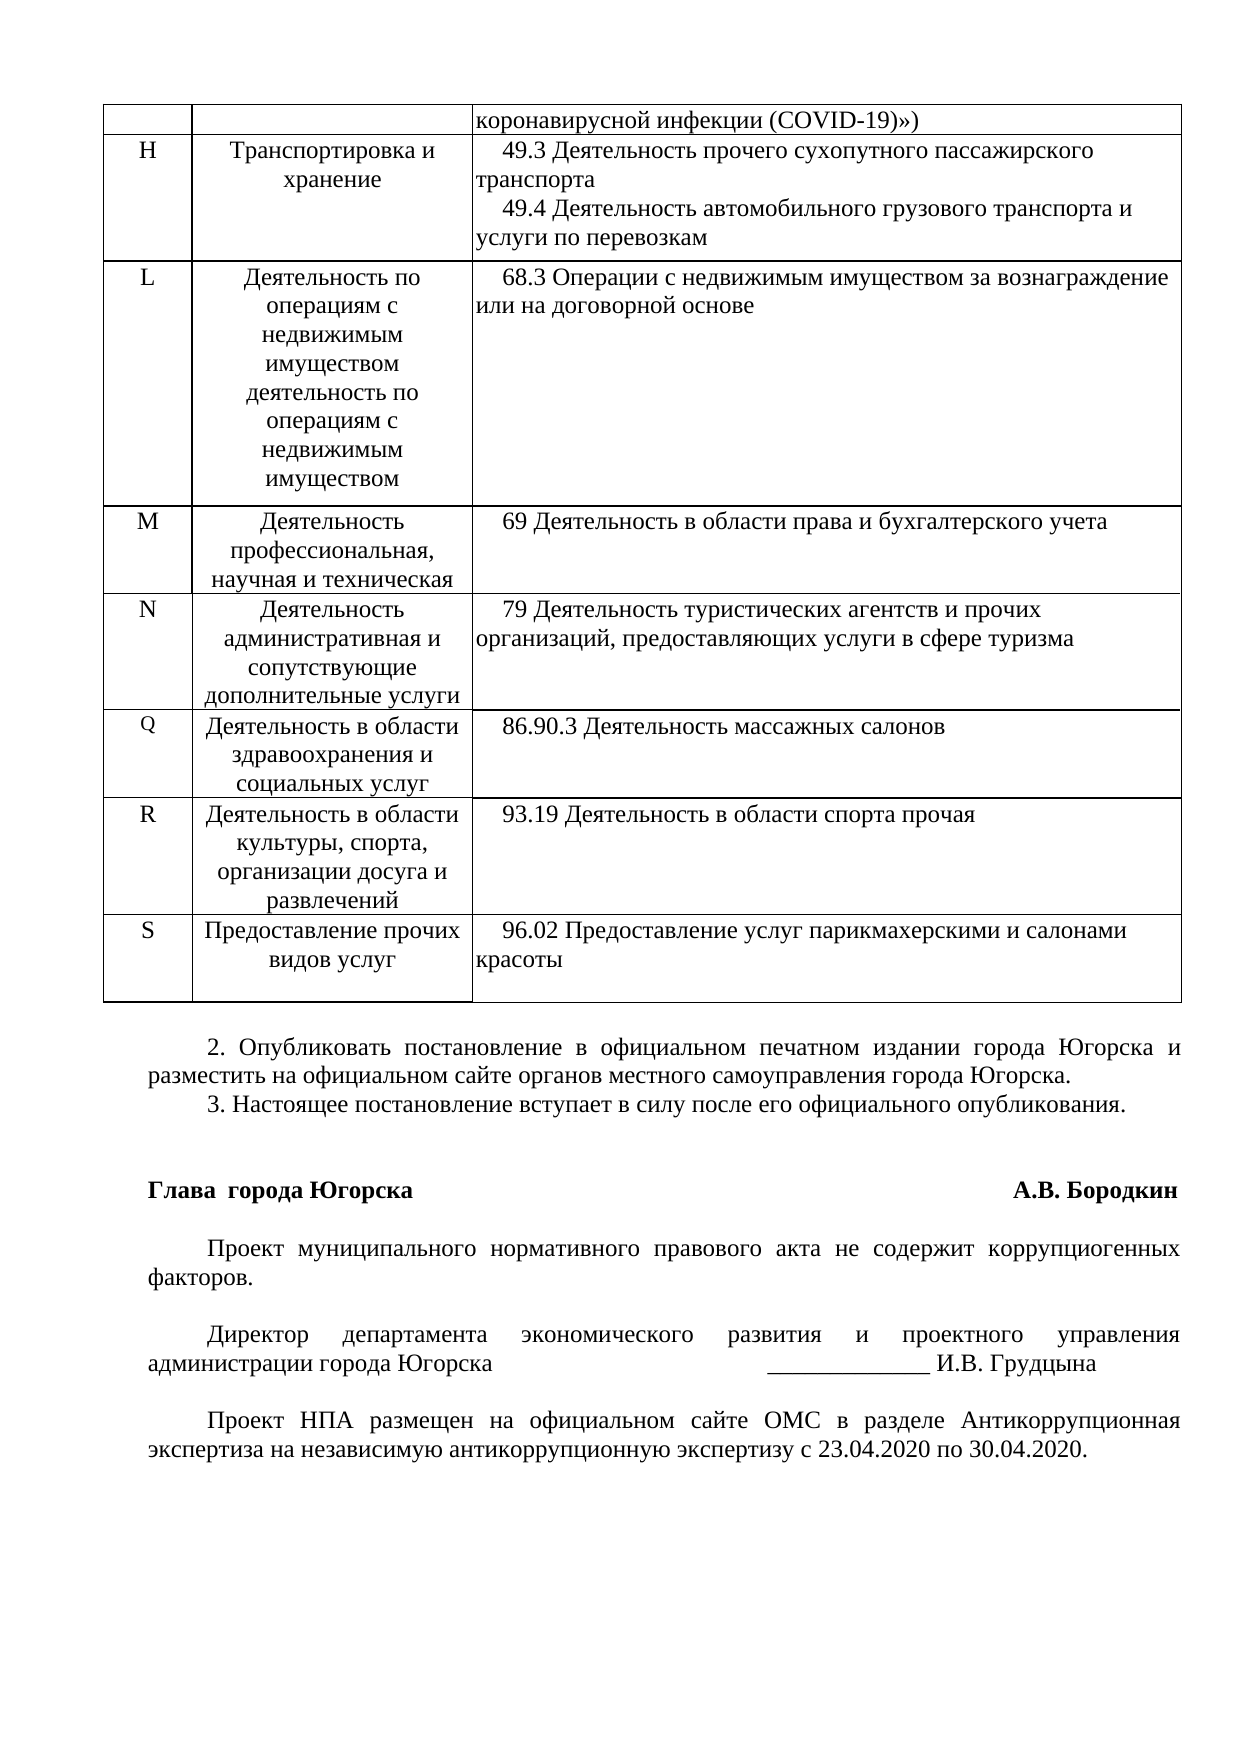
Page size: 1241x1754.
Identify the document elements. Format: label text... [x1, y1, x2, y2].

table_cell 86.90.3 Деятельность массажных салонов [473, 709, 1181, 797]
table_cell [193, 105, 472, 134]
table_cell Н [104, 135, 191, 260]
table_cell L [104, 262, 191, 505]
table_cell Деятельность в области культуры, спорта, организации досуга и развлечений [193, 798, 472, 914]
text Проект НПА размещен на официальном сайте ОМС в разделе Антикоррупционная экспертиза на независимую антикоррупционную экспертизу с 23.04.2020 по 30.04.2020. [148, 1406, 1181, 1463]
table_cell Q [104, 710, 192, 797]
text Глава города Югорска А.В. Бородкин [148, 1176, 1181, 1204]
table_cell 69 Деятельность в области права и бухгалтерского учета [473, 507, 1181, 593]
table_cell Деятельность профессиональная, научная и техническая [193, 507, 472, 593]
table_cell G [104, 105, 191, 134]
text 2. Опубликовать постановление в официальном печатном издании города Югорска и разместить на официальном сайте органов местного самоуправления города Югорска. [148, 1032, 1181, 1089]
table_cell 68.3 Операции с недвижимым имуществом за вознаграждение или на договорной основе [473, 262, 1181, 505]
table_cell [473, 105, 1181, 134]
table_cell 93.19 Деятельность в области спорта прочая [473, 799, 1181, 914]
table_cell 79 Деятельность туристических агентств и прочих организаций, предоставляющих услуги в сфере туризма [473, 593, 1181, 709]
table_cell R [104, 798, 192, 914]
table_cell 49.3 Деятельность прочего сухопутного пассажирского транспорта 49.4 Деятельность автомобильного грузового транспорта и услуги по перевозкам [473, 135, 1181, 260]
table_cell Деятельность административная и сопутствующие дополнительные услуги [193, 594, 472, 709]
table_cell М [104, 507, 191, 593]
table_cell S [104, 915, 192, 1001]
list 3. Настоящее постановление вступает в силу после его официального опубликования. [148, 1089, 1181, 1118]
text Проект муниципального нормативного правового акта не содержит коррупциогенных факторов. [148, 1233, 1181, 1291]
table_cell Деятельность по операциям с недвижимым имуществом деятельность по операциям с недвижимым имуществом [193, 262, 472, 505]
table_cell Предоставление прочих видов услуг [193, 915, 472, 1001]
table_cell 96.02 Предоставление услуг парикмахерскими и салонами красоты [473, 915, 1181, 1001]
table_cell Транспортировка и хранение [193, 135, 472, 260]
text Директор департамента экономического развития и проектного управления администрации города Югорска _____________ И.В. Грудцына [148, 1319, 1181, 1377]
table_cell N [104, 594, 192, 709]
table_cell Деятельность в области здравоохранения и социальных услуг [193, 710, 472, 797]
